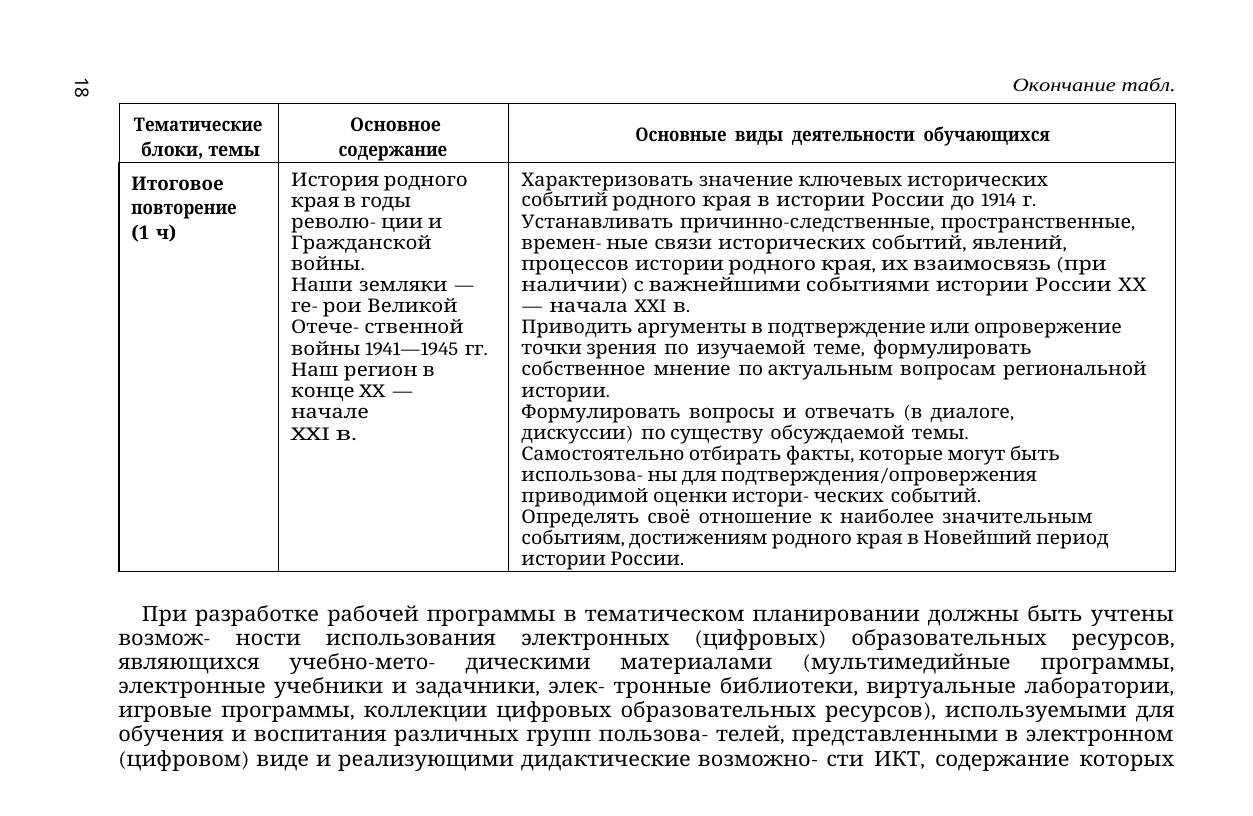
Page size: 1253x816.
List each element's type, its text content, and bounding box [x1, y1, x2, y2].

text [118, 602, 1174, 771]
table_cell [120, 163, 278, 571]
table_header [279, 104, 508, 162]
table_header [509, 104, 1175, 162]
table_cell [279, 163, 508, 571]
text Окончание табл. [106, 74, 1176, 95]
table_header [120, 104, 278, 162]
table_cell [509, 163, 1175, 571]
